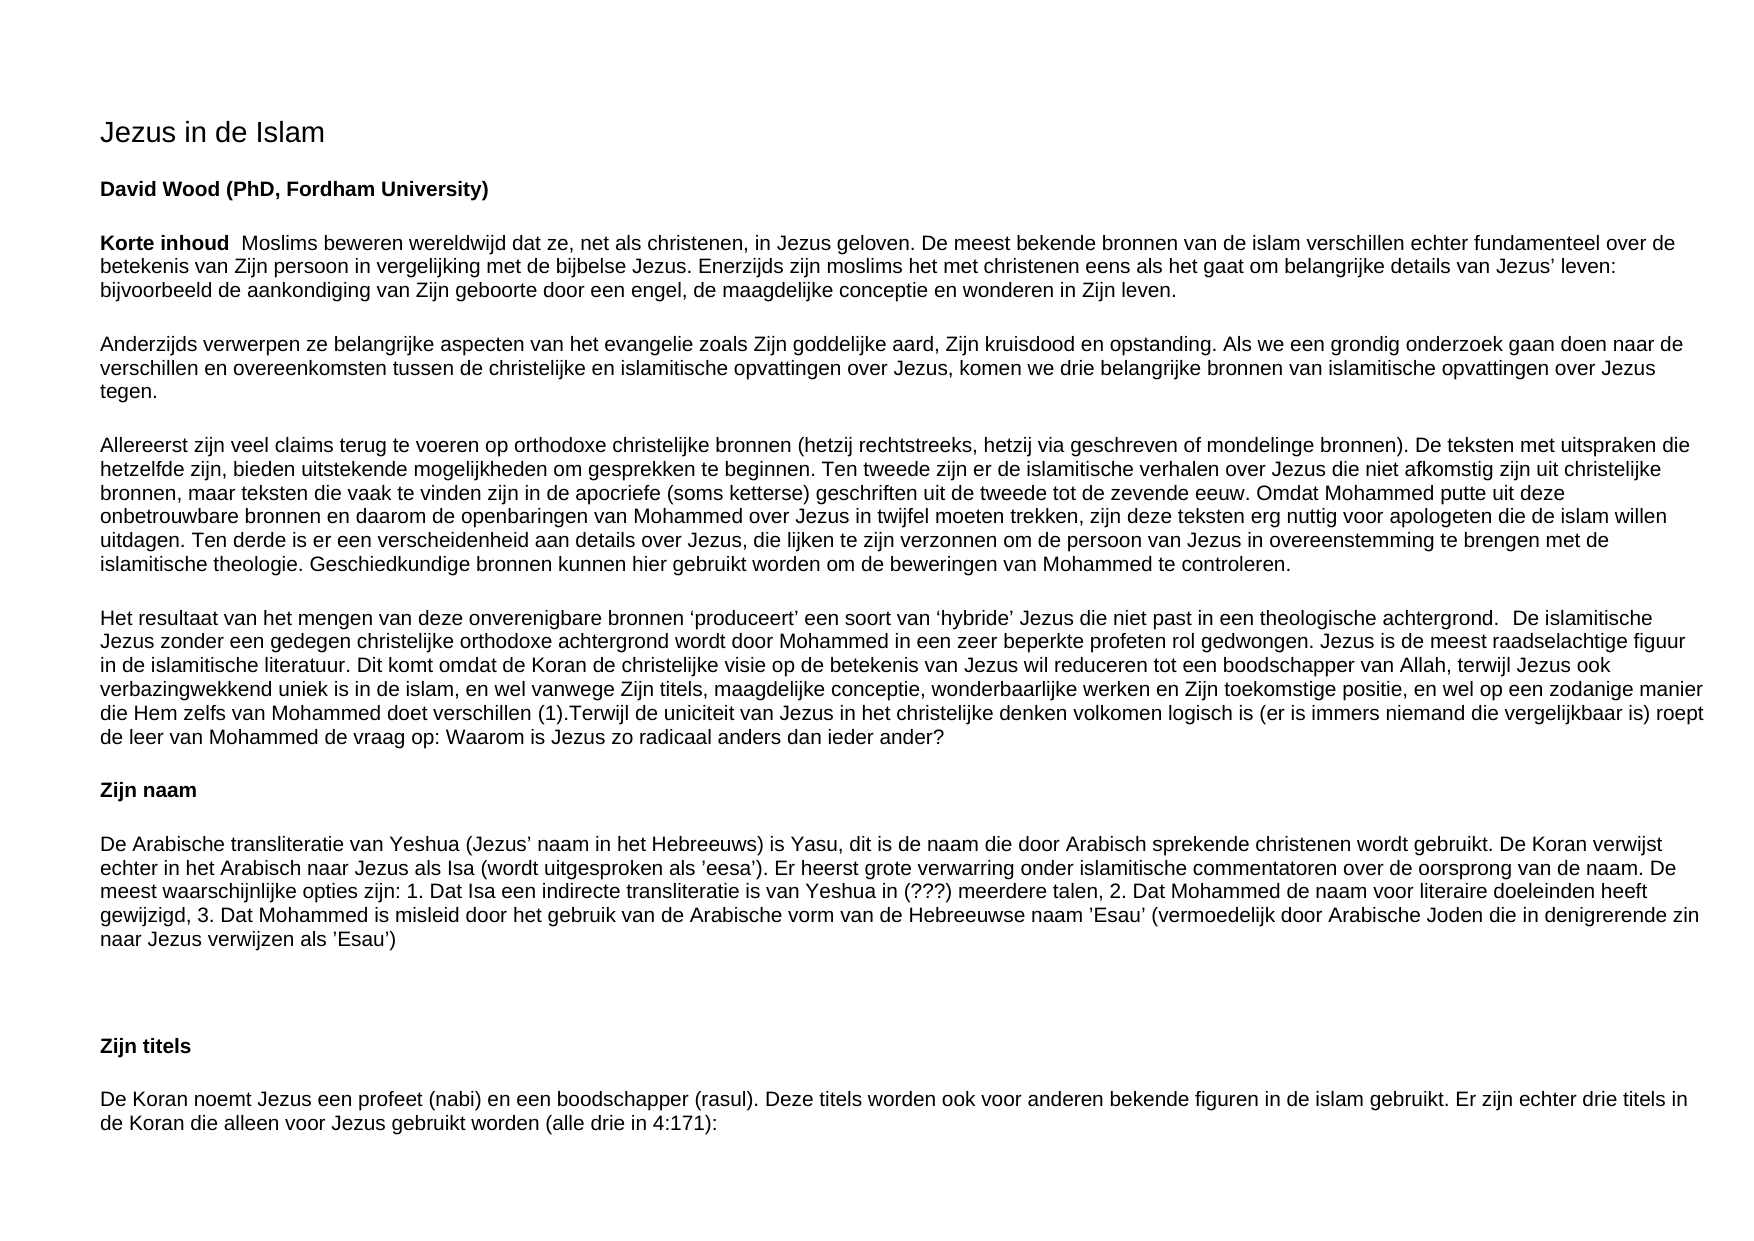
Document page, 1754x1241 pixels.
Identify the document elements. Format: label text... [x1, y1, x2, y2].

text Anderzijds verwerpen ze belangrijke aspecten van het evangelie zoals Zijn goddelijke aard, Zijn kruisdood en opstanding. Als we een grondig onderzoek gaan doen naar de verschillen en overeenkomsten tussen de christelijke en islamitische opvattingen over Jezus, komen we drie belangrijke bronnen van islamitische opvattingen over Jezus tegen. [100, 331, 1708, 403]
text Jezus in de Islam [100, 114, 1708, 148]
text Korte inhoud Moslims beweren wereldwijd dat ze, net als christenen, in Jezus geloven. De meest bekende bronnen van de islam verschillen echter fundamenteel over de betekenis van Zijn persoon in vergelijking met de bijbelse Jezus. Enerzijds zijn moslims het met christenen eens als het gaat om belangrijke details van Jezus’ leven: bijvoorbeeld de aankondiging van Zijn geboorte door een engel, de maagdelijke conceptie en wonderen in Zijn leven. [100, 230, 1708, 302]
text De Koran noemt Jezus een profeet (nabi) en een boodschapper (rasul). Deze titels worden ook voor anderen bekende figuren in de islam gebruikt. Er zijn echter drie titels in de Koran die alleen voor Jezus gebruikt worden (alle drie in 4:171): [100, 1087, 1708, 1134]
text Zijn titels [100, 1033, 1708, 1057]
text David Wood (PhD, Fordham University) [100, 177, 1708, 201]
text De Arabische transliteratie van Yeshua (Jezus’ naam in het Hebreeuws) is Yasu, dit is de naam die door Arabisch sprekende christenen wordt gebruikt. De Koran verwijst echter in het Arabisch naar Jezus als Isa (wordt uitgesproken als ’eesa’). Er heerst grote verwarring onder islamitische commentatoren over de oorsprong van de naam. De meest waarschijnlijke opties zijn: 1. Dat Isa een indirecte transliteratie is van Yeshua in (???) meerdere talen, 2. Dat Mohammed de naam voor literaire doeleinden heeft gewijzigd, 3. Dat Mohammed is misleid door het gebruik van de Arabische vorm van de Hebreeuwse naam ’Esau’ (vermoedelijk door Arabische Joden die in denigrerende zin naar Jezus verwijzen als ’Esau’) [100, 831, 1708, 951]
text Het resultaat van het mengen van deze onverenigbare bronnen ‘produceert’ een soort van ‘hybride’ Jezus die niet past in een theologische achtergrond. De islamitische Jezus zonder een gedegen christelijke orthodoxe achtergrond wordt door Mohammed in een zeer beperkte profeten rol gedwongen. Jezus is de meest raadselachtige figuur in de islamitische literatuur. Dit komt omdat de Koran de christelijke visie op de betekenis van Jezus wil reduceren tot een boodschapper van Allah, terwijl Jezus ook verbazingwekkend uniek is in de islam, en wel vanwege Zijn titels, maagdelijke conceptie, wonderbaarlijke werken en Zijn toekomstige positie, en wel op een zodanige manier die Hem zelfs van Mohammed doet verschillen (1).Terwijl de uniciteit van Jezus in het christelijke denken volkomen logisch is (er is immers niemand die vergelijkbaar is) roept de leer van Mohammed de vraag op: Waarom is Jezus zo radicaal anders dan ieder ander? [100, 605, 1708, 749]
text Zijn naam [100, 778, 1708, 802]
text Allereerst zijn veel claims terug te voeren op orthodoxe christelijke bronnen (hetzij rechtstreeks, hetzij via geschreven of mondelinge bronnen). De teksten met uitspraken die hetzelfde zijn, bieden uitstekende mogelijkheden om gesprekken te beginnen. Ten tweede zijn er de islamitische verhalen over Jezus die niet afkomstig zijn uit christelijke bronnen, maar teksten die vaak te vinden zijn in de apocriefe (soms ketterse) geschriften uit de tweede tot de zevende eeuw. Omdat Mohammed putte uit deze onbetrouwbare bronnen en daarom de openbaringen van Mohammed over Jezus in twijfel moeten trekken, zijn deze teksten erg nuttig voor apologeten die de islam willen uitdagen. Ten derde is er een verscheidenheid aan details over Jezus, die lijken te zijn verzonnen om de persoon van Jezus in overeenstemming te brengen met de islamitische theologie. Geschiedkundige bronnen kunnen hier gebruikt worden om de beweringen van Mohammed te controleren. [100, 432, 1708, 576]
